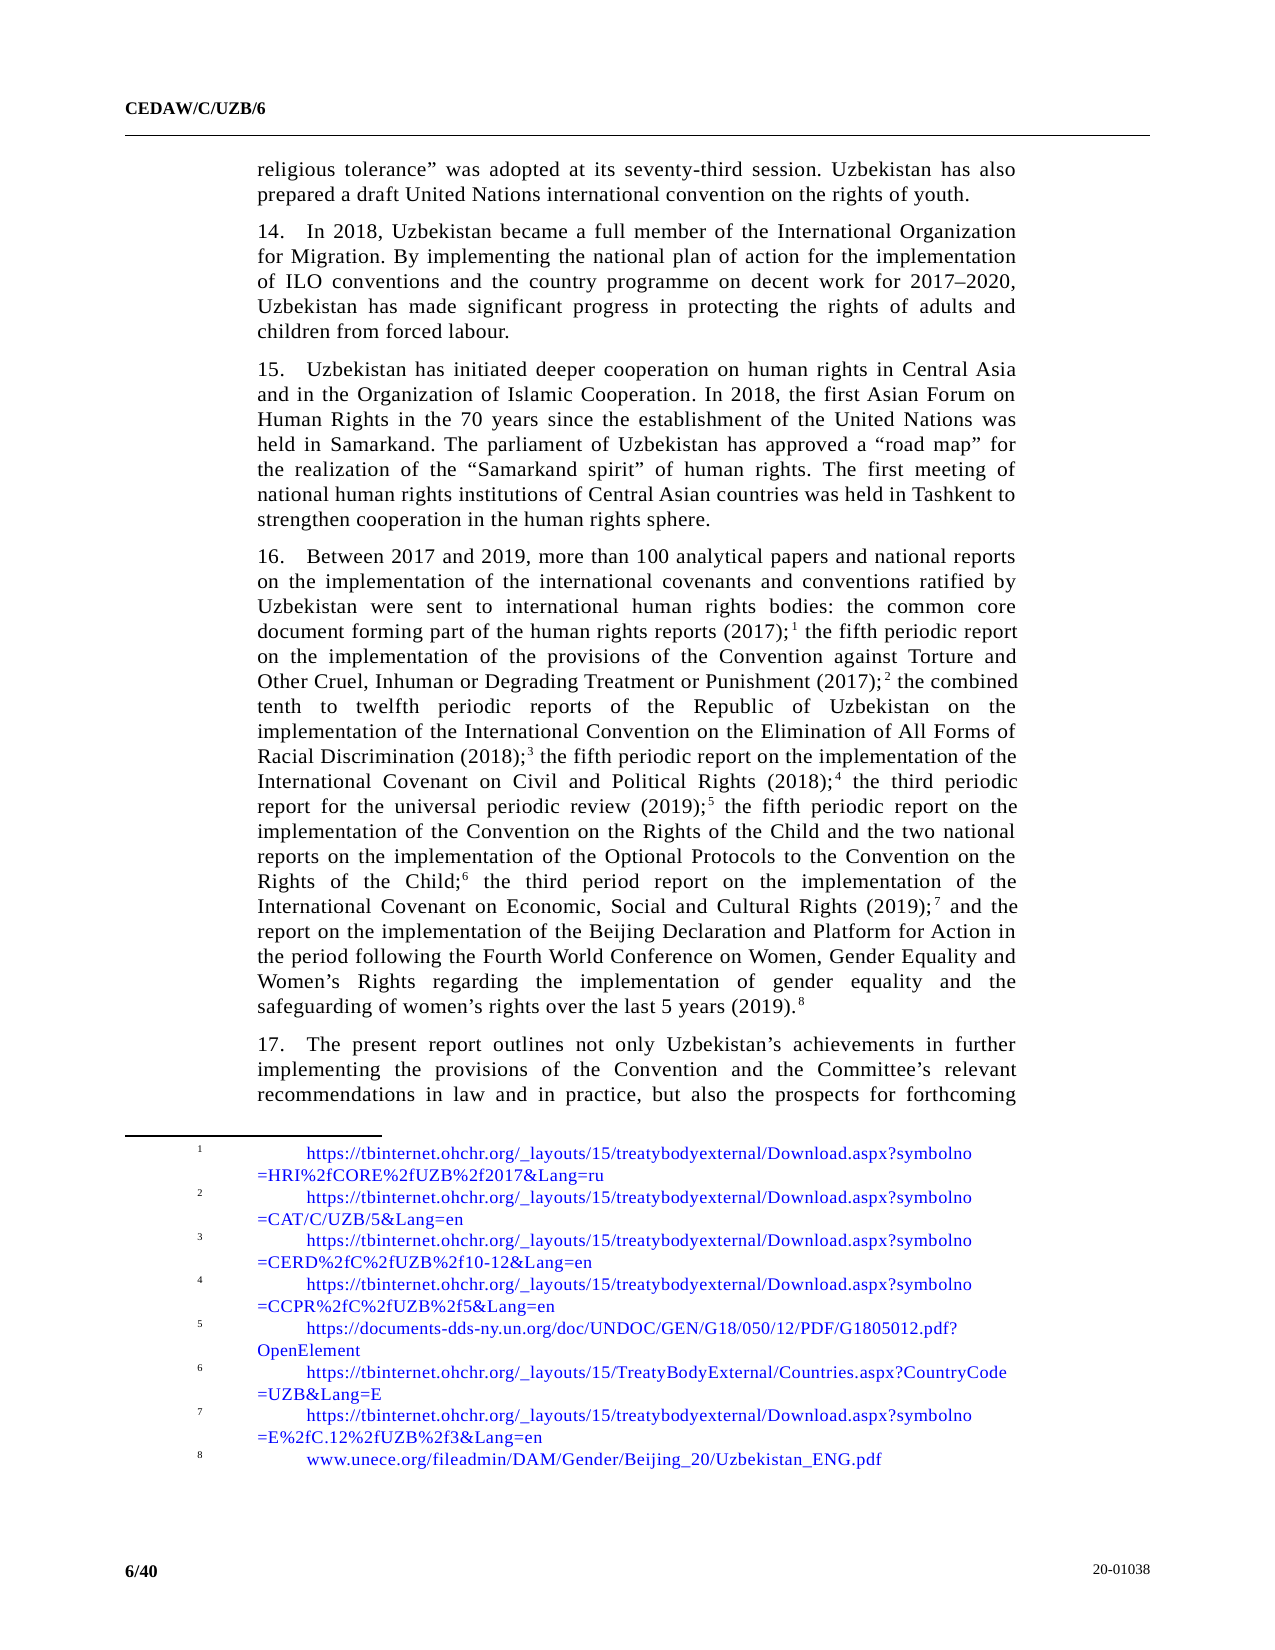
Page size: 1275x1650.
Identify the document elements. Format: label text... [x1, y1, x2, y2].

text 14. In 2018, Uzbekistan became a full member of the International Organization for Migration. By implementing the national plan of action for the implementation of ILO conventions and the country programme on decent work for 2017–2020, Uzbekistan has made significant progress in protecting the rights of adults and children from forced labour. [257, 218, 1018, 343]
text 17. The present report outlines not only Uzbekistan’s achievements in further implementing the provisions of the Convention and the Committee’s relevant recommendations in law and in practice, but also the prospects for forthcoming work to improve the status of women in society and the main areas for addressing problems related to achieving full gender equality in the country. In the process of preparing the report, account was taken of the Committee’s requirements set forth in the United Nations document entitled “Compilation of Guidelines on the Form and Content of Reports to be Submitted by States Parties to the International Human Rights Treaties” in respect of the Committee on the Elimination of Discrimination against Women (pp. 90–99). Particular attention in the report is paid to the implementation of the Committee’s recommendations in the context of each article of the Convention. [257, 1031, 1018, 1106]
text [257, 156, 1018, 206]
text 16. Between 2017 and 2019, more than 100 analytical papers and national reports on the implementation of the international covenants and conventions ratified by Uzbekistan were sent to international human rights bodies: the common core document forming part of the human rights reports (2017); the fifth periodic report on the implementation of the provisions of the Convention against Torture and Other Cruel, Inhuman or Degrading Treatment or Punishment (2017); the combined tenth to twelfth periodic reports of the Republic of Uzbekistan on the implementation of the International Convention on the Elimination of All Forms of Racial Discrimination (2018); the fifth periodic report on the implementation of the International Covenant on Civil and Political Rights (2018); the third periodic report for the universal periodic review (2019); the fifth periodic report on the implementation of the Convention on the Rights of the Child and the two national reports on the implementation of the Optional Protocols to the Convention on the Rights of the Child; the third period report on the implementation of the International Covenant on Economic, Social and Cultural Rights (2019); and the report on the implementation of the Beijing Declaration and Platform for Action in the period following the Fourth World Conference on Women, Gender Equality and Women’s Rights regarding the implementation of gender equality and the safeguarding of women’s rights over the last 5 years (2019). [257, 543, 1018, 1018]
text 15. Uzbekistan has initiated deeper cooperation on human rights in Central Asia and in the Organization of Islamic Cooperation. In 2018, the first Asian Forum on Human Rights in the 70 years since the establishment of the United Nations was held in Samarkand. The parliament of Uzbekistan has approved a “road map” for the realization of the “Samarkand spirit” of human rights. The first meeting of national human rights institutions of Central Asian countries was held in Tashkent to strengthen cooperation in the human rights sphere. [257, 356, 1018, 531]
